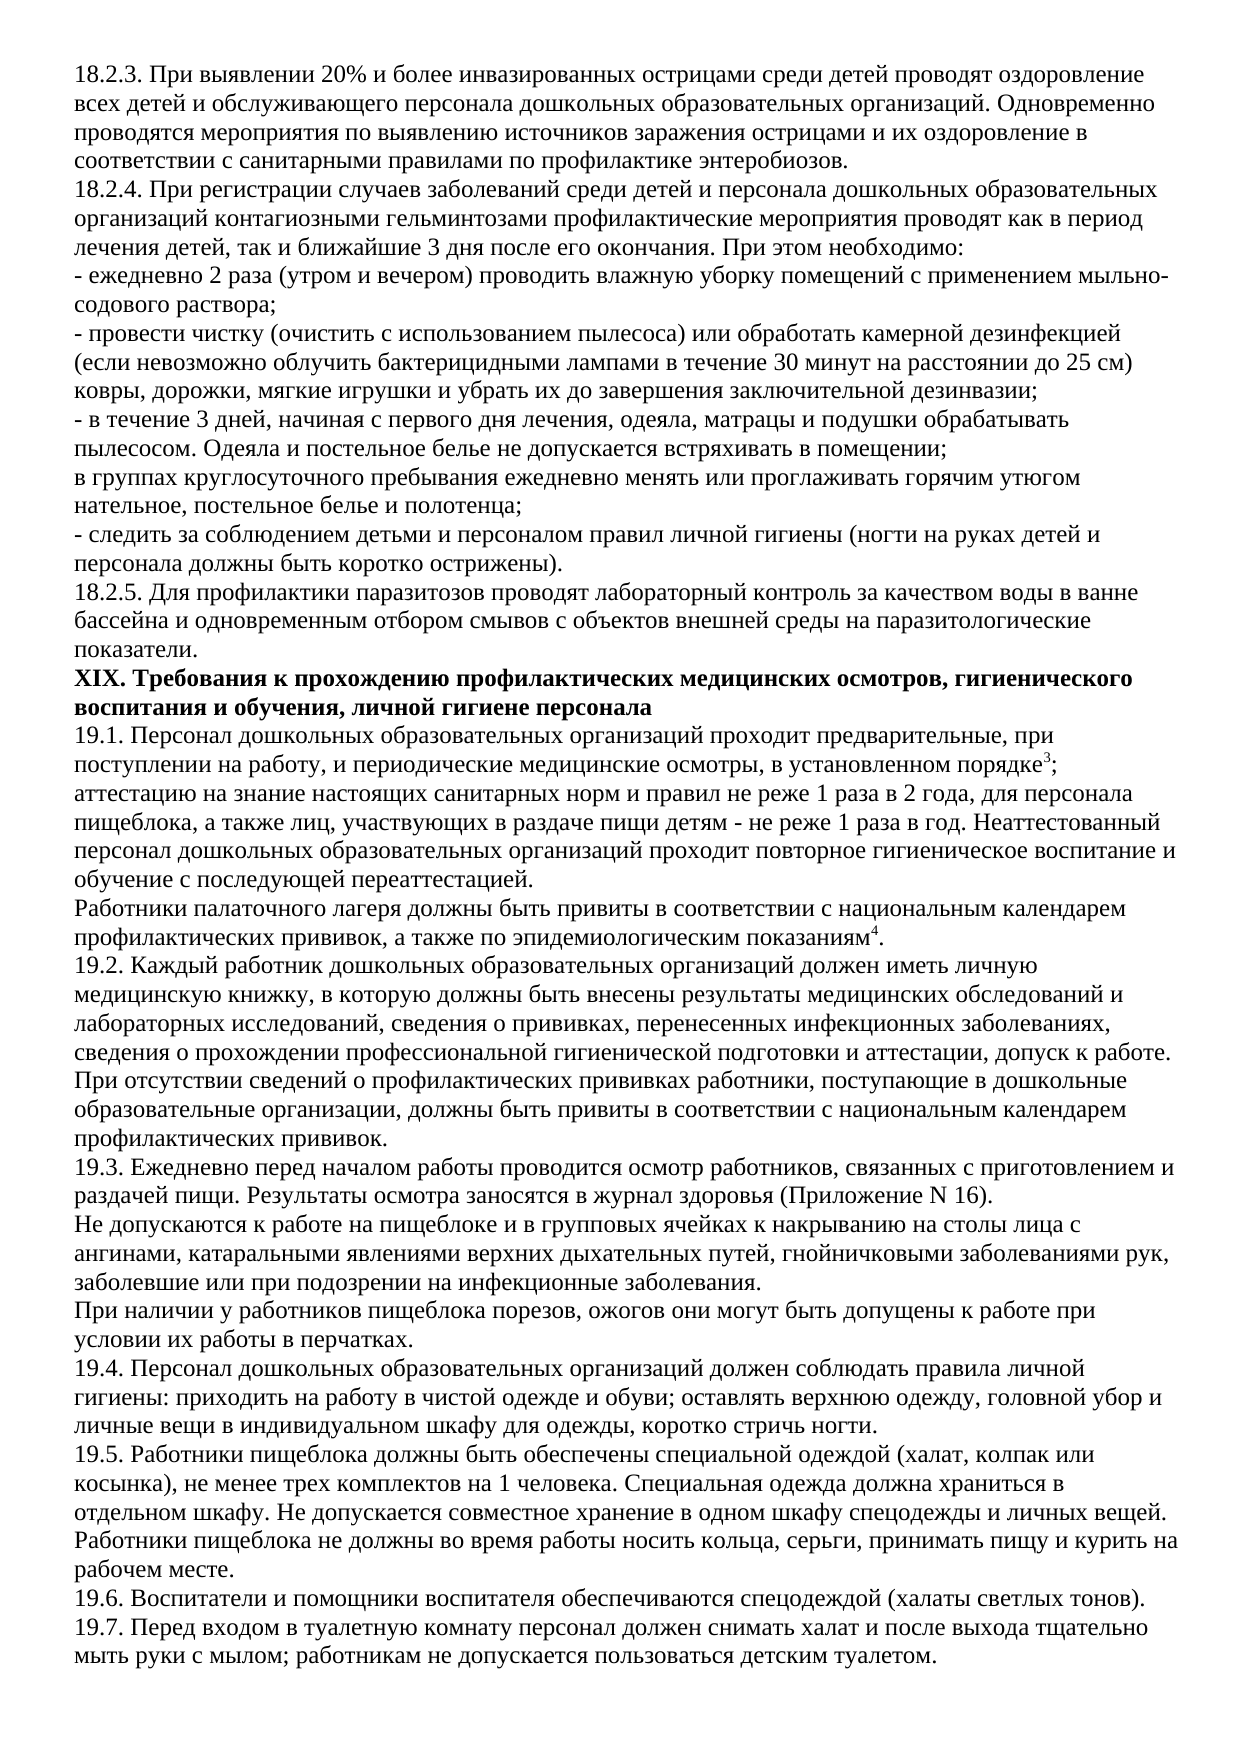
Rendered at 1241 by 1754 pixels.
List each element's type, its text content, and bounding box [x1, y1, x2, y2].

text - провести чистку (очистить с использованием пылесоса) или обработать камерной дезинфекцией (если невозможно облучить бактерицидными лампами в течение 30 минут на расстоянии до 25 см) ковры, дорожки, мягкие игрушки и убрать их до завершения заключительной дезинвазии; [74, 318, 1181, 404]
text 19.6. Воспитатели и помощники воспитателя обеспечиваются спецодеждой (халаты светлых тонов). [74, 1583, 1181, 1612]
text Работники палаточного лагеря должны быть привиты в соответствии с национальным календарем профилактических прививок, а также по эпидемиологическим показаниям4. [74, 893, 1181, 950]
text Не допускаются к работе на пищеблоке и в групповых ячейках к накрыванию на столы лица с ангинами, катаральными явлениями верхних дыхательных путей, гнойничковыми заболеваниями рук, заболевшие или при подозрении на инфекционные заболевания. [74, 1209, 1181, 1295]
text 18.2.5. Для профилактики паразитозов проводят лабораторный контроль за качеством воды в ванне бассейна и одновременным отбором смывов с объектов внешней среды на паразитологические показатели. [74, 577, 1181, 663]
text 19.1. Персонал дошкольных образовательных организаций проходит предварительные, при поступлении на работу, и периодические медицинские осмотры, в установленном порядке3; аттестацию на знание настоящих санитарных норм и правил не реже 1 раза в 2 года, для персонала пищеблока, а также лиц, участвующих в раздаче пищи детям - не реже 1 раза в год. Неаттестованный персонал дошкольных образовательных организаций проходит повторное гигиеническое воспитание и обучение с последующей переаттестацией. [74, 720, 1181, 893]
text 18.2.3. При выявлении 20% и более инвазированных острицами среди детей проводят оздоровление всех детей и обслуживающего персонала дошкольных образовательных организаций. Одновременно проводятся мероприятия по выявлению источников заражения острицами и их оздоровление в соответствии с санитарными правилами по профилактике энтеробиозов. [74, 59, 1181, 174]
text 19.7. Перед входом в туалетную комнату персонал должен снимать халат и после выхода тщательно мыть руки с мылом; работникам не допускается пользоваться детским туалетом. [74, 1612, 1181, 1669]
text 19.4. Персонал дошкольных образовательных организаций должен соблюдать правила личной гигиены: приходить на работу в чистой одежде и обуви; оставлять верхнюю одежду, головной убор и личные вещи в индивидуальном шкафу для одежды, коротко стричь ногти. [74, 1353, 1181, 1439]
text 19.5. Работники пищеблока должны быть обеспечены специальной одеждой (халат, колпак или косынка), не менее трех комплектов на 1 человека. Специальная одежда должна храниться в отдельном шкафу. Не допускается совместное хранение в одном шкафу спецодежды и личных вещей. Работники пищеблока не должны во время работы носить кольца, серьги, принимать пищу и курить на рабочем месте. [74, 1439, 1181, 1583]
text 19.2. Каждый работник дошкольных образовательных организаций должен иметь личную медицинскую книжку, в которую должны быть внесены результаты медицинских обследований и лабораторных исследований, сведения о прививках, перенесенных инфекционных заболеваниях, сведения о прохождении профессиональной гигиенической подготовки и аттестации, допуск к работе. [74, 950, 1181, 1065]
text - в течение 3 дней, начиная с первого дня лечения, одеяла, матрацы и подушки обрабатывать пылесосом. Одеяла и постельное белье не допускается встряхивать в помещении; [74, 404, 1181, 462]
text 19.3. Ежедневно перед началом работы проводится осмотр работников, связанных с приготовлением и раздачей пищи. Результаты осмотра заносятся в журнал здоровья (Приложение N 16). [74, 1152, 1181, 1209]
text в группах круглосуточного пребывания ежедневно менять или проглаживать горячим утюгом нательное, постельное белье и полотенца; [74, 462, 1181, 519]
text При отсутствии сведений о профилактических прививках работники, поступающие в дошкольные образовательные организации, должны быть привиты в соответствии с национальным календарем профилактических прививок. [74, 1065, 1181, 1152]
text - ежедневно 2 раза (утром и вечером) проводить влажную уборку помещений с применением мыльно-содового раствора; [74, 260, 1181, 318]
text XIX. Требования к прохождению профилактических медицинских осмотров, гигиенического воспитания и обучения, личной гигиене персонала [74, 663, 1181, 720]
text - следить за соблюдением детьми и персоналом правил личной гигиены (ногти на руках детей и персонала должны быть коротко острижены). [74, 519, 1181, 577]
text 18.2.4. При регистрации случаев заболеваний среди детей и персонала дошкольных образовательных организаций контагиозными гельминтозами профилактические мероприятия проводят как в период лечения детей, так и ближайшие 3 дня после его окончания. При этом необходимо: [74, 174, 1181, 260]
text При наличии у работников пищеблока порезов, ожогов они могут быть допущены к работе при условии их работы в перчатках. [74, 1295, 1181, 1353]
